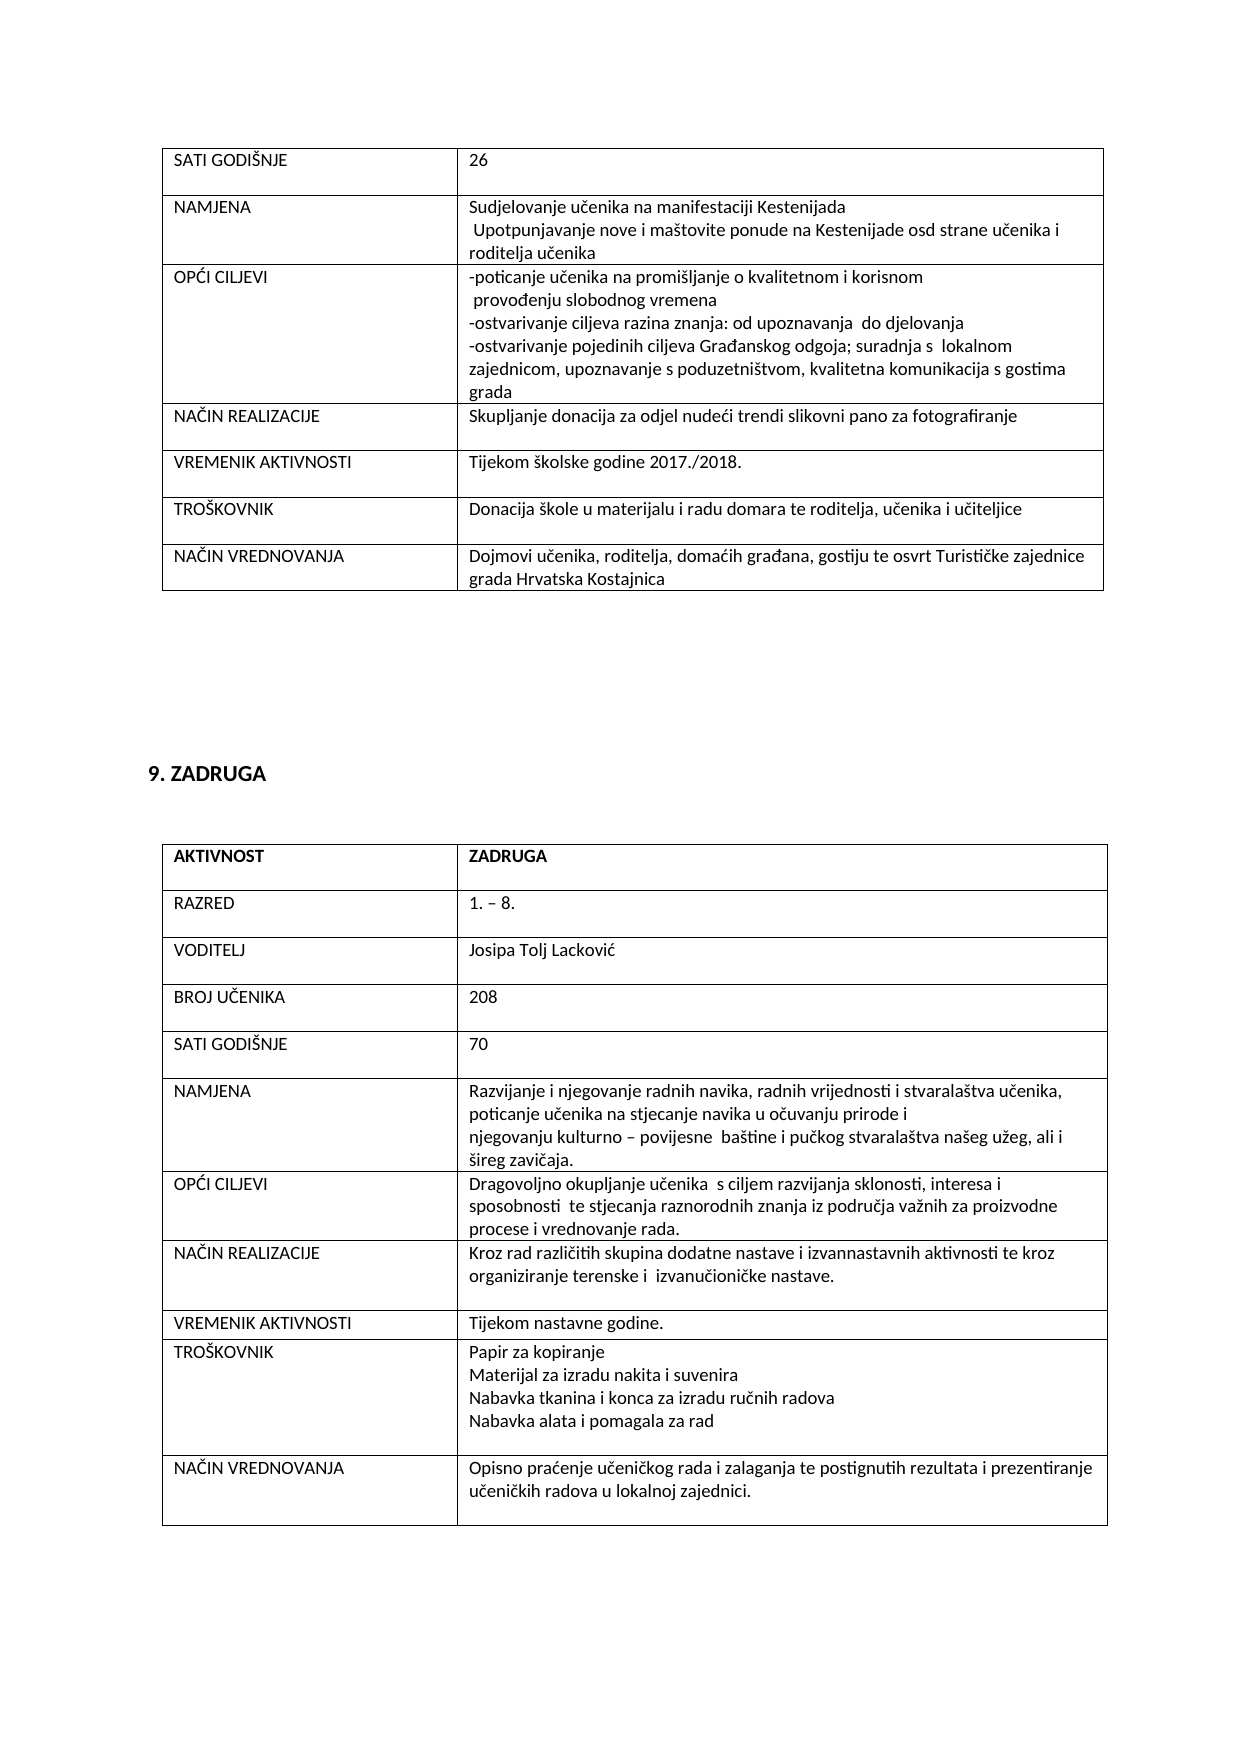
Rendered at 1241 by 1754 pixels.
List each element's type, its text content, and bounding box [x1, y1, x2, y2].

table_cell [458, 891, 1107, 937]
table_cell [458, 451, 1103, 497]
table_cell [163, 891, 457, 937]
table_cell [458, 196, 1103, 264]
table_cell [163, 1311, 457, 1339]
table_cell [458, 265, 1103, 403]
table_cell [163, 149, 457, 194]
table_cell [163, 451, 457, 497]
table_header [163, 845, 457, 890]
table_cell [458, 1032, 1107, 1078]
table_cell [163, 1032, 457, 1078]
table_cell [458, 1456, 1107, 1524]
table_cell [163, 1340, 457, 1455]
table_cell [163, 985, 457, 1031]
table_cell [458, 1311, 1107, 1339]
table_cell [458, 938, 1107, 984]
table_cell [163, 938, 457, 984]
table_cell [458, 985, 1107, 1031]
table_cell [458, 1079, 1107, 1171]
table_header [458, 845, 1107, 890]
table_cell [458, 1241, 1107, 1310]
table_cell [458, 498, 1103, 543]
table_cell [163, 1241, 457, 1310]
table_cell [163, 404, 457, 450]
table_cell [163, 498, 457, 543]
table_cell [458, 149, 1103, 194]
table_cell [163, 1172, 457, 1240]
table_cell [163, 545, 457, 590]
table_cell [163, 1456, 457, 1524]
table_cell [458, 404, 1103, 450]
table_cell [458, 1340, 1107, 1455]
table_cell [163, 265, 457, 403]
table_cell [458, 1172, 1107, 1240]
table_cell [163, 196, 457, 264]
text 9. ZADRUGA [148, 759, 1093, 787]
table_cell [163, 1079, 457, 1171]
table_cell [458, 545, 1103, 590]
